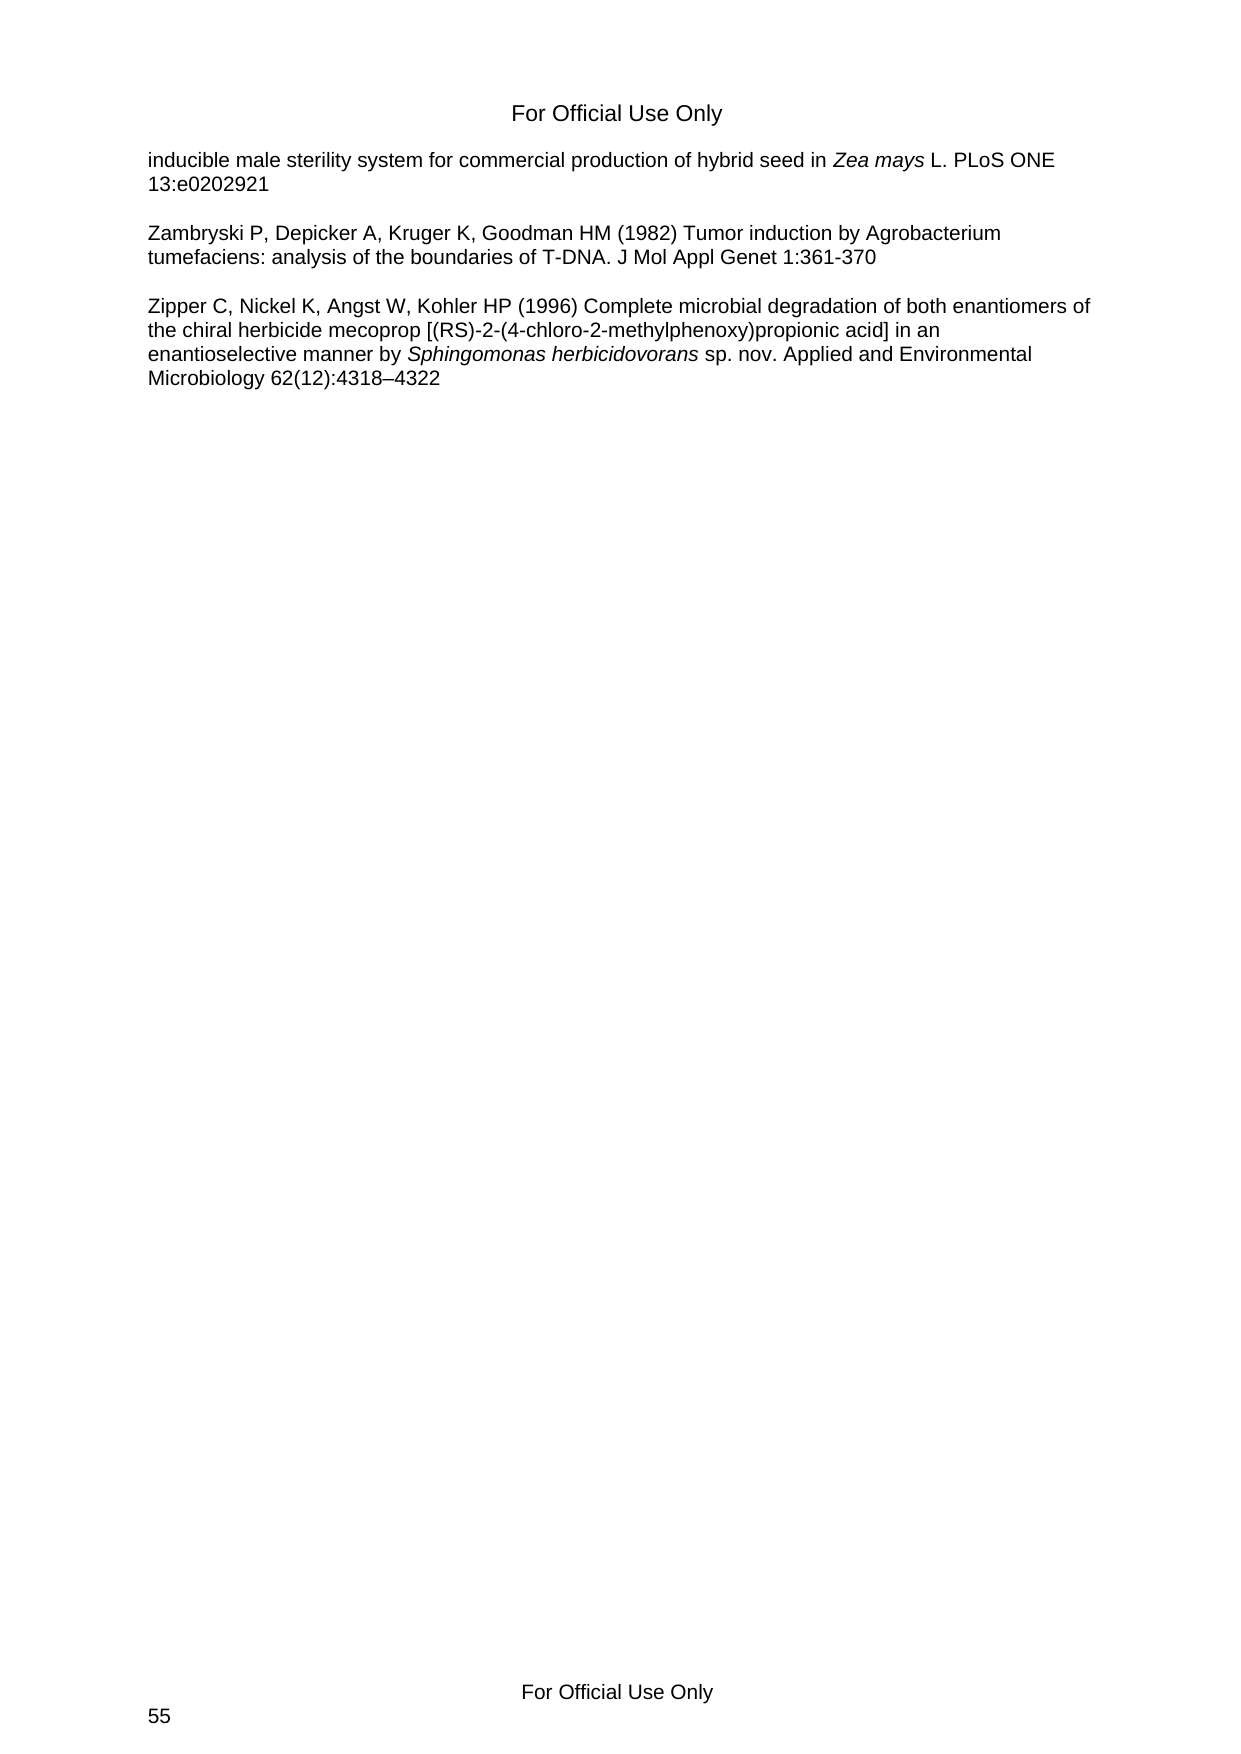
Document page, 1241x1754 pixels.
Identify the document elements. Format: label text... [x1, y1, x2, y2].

text Zambryski P, Depicker A, Kruger K, Goodman HM (1982) Tumor induction by Agrobacterium tumefaciens: analysis of the boundaries of T-DNA. J Mol Appl Genet 1:361-370 [148, 221, 1092, 268]
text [148, 148, 1092, 196]
text Zipper C, Nickel K, Angst W, Kohler HP (1996) Complete microbial degradation of both enantiomers of the chiral herbicide mecoprop [(RS)-2-(4-chloro-2-methylphenoxy)propionic acid] in an enantioselective manner by Sphingomonas herbicidovorans sp. nov. Applied and Environmental Microbiology 62(12):4318–4322 [148, 293, 1092, 389]
